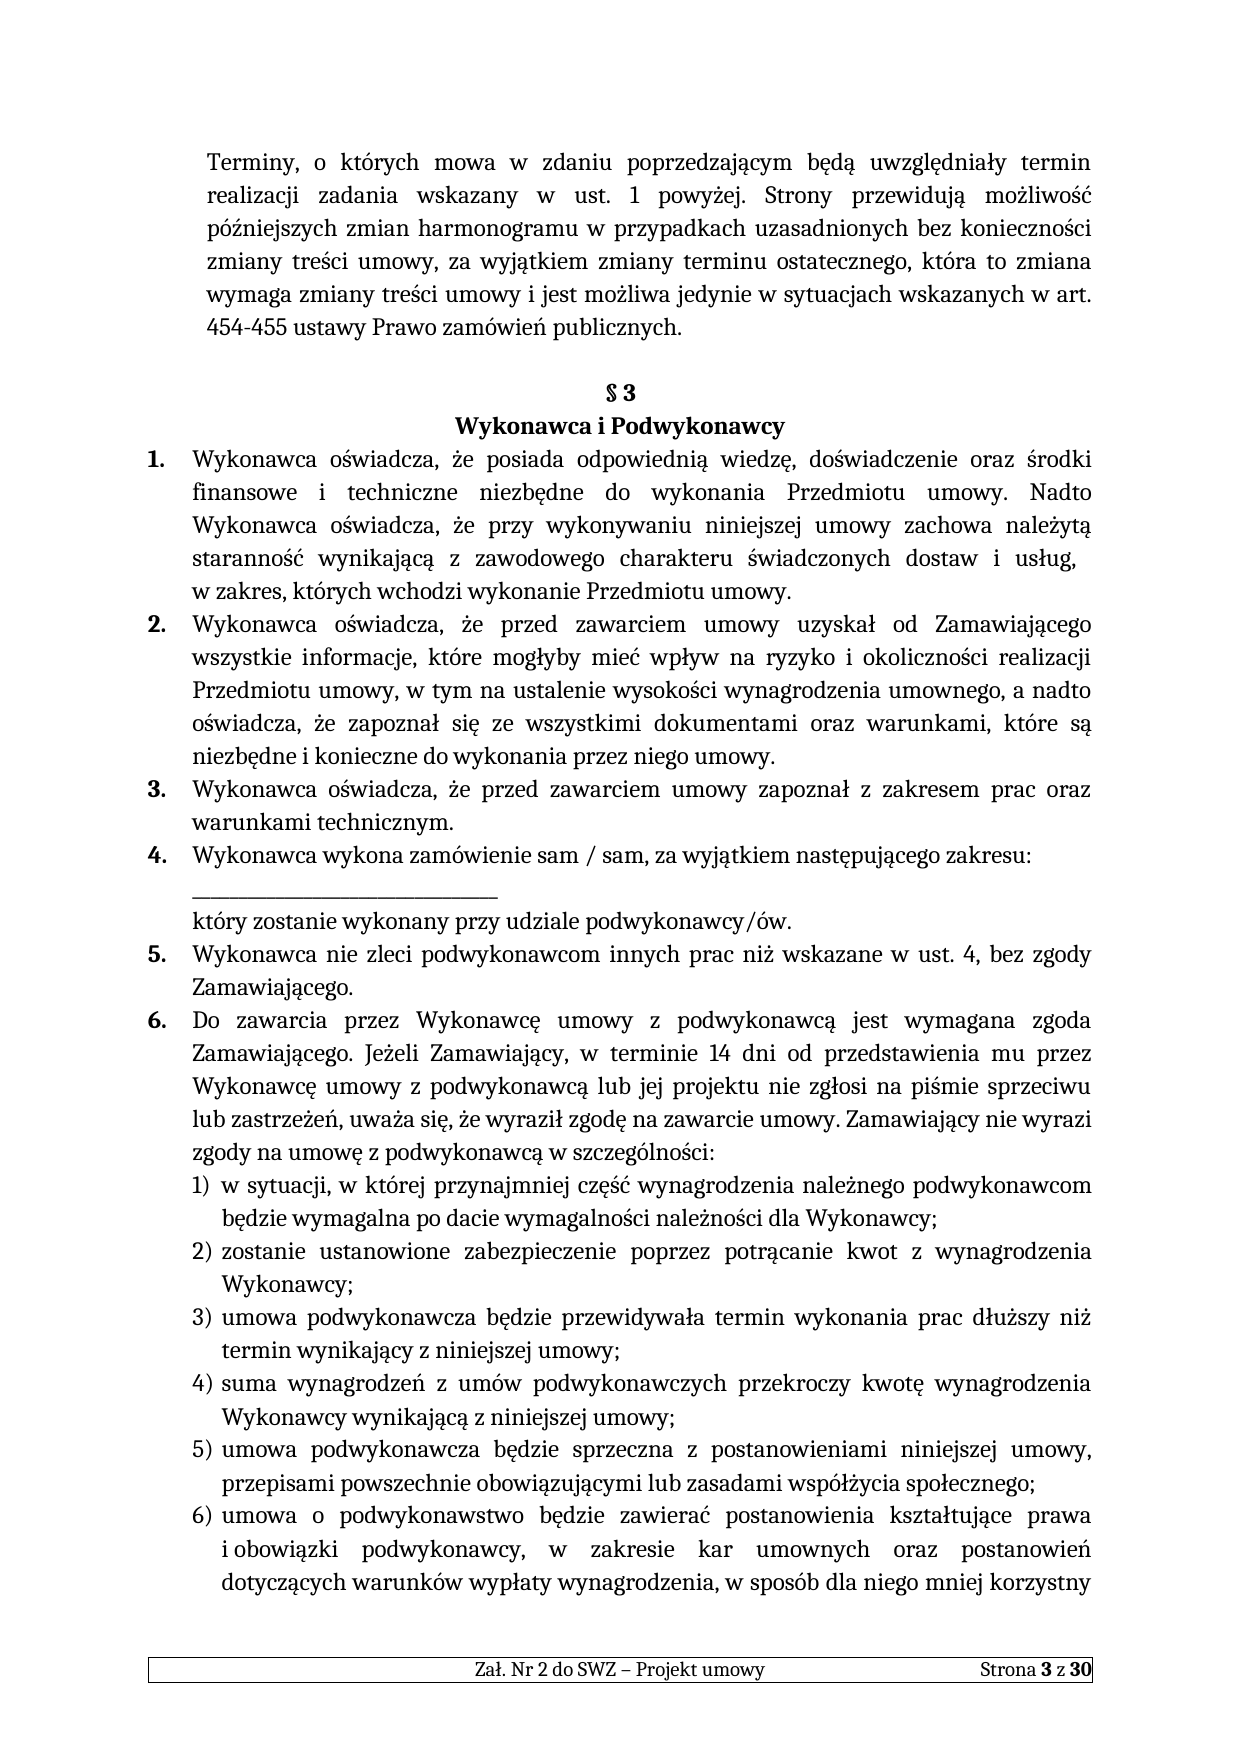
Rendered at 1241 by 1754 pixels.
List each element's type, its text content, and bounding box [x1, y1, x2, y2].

text Wykonawca i Podwykonawcy [148, 412, 1093, 441]
list Wykonawca oświadcza, że posiada odpowiednią wiedzę, doświadczenie oraz środki finansowe i techniczne niezbędne do wykonania Przedmiotu umowy. Nadto Wykonawca oświadcza, że przy wykonywaniu niniejszej umowy zachowa należytą staranność wynikającą z zawodowego charakteru świadczonych dostaw i usług, w zakres, których wchodzi wykonanie Przedmiotu umowy. [148, 445, 1093, 606]
list Wykonawca wykona zamówienie sam / sam, za wyjątkiem następującego zakresu: [148, 841, 1093, 870]
list umowa podwykonawcza będzie sprzeczna z postanowieniami niniejszej umowy, przepisami powszechnie obowiązującymi lub zasadami współżycia społecznego; [192, 1435, 1093, 1497]
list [192, 1501, 1093, 1596]
list Wykonawca oświadcza, że przed zawarciem umowy uzyskał od Zamawiającego wszystkie informacje, które mogłyby mieć wpływ na ryzyko i okoliczności realizacji Przedmiotu umowy, w tym na ustalenie wysokości wynagrodzenia umownego, a nadto oświadcza, że zapoznał się ze wszystkimi dokumentami oraz warunkami, które są niezbędne i konieczne do wykonania przez niego umowy. [148, 610, 1093, 771]
text § 3 [148, 379, 1093, 407]
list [148, 148, 1093, 341]
list który zostanie wykonany przy udziale podwykonawcy/ów. [192, 907, 1093, 936]
list umowa podwykonawcza będzie przewidywała termin wykonania prac dłuższy niż termin wynikający z niniejszej umowy; [192, 1303, 1093, 1365]
list suma wynagrodzeń z umów podwykonawczych przekroczy kwotę wynagrodzenia Wykonawcy wynikającą z niniejszej umowy; [192, 1369, 1093, 1431]
list zostanie ustanowione zabezpieczenie poprzez potrącanie kwot z wynagrodzenia Wykonawcy; [192, 1237, 1093, 1299]
list Do zawarcia przez Wykonawcę umowy z podwykonawcą jest wymagana zgoda Zamawiającego. Jeżeli Zamawiający, w terminie 14 dni od przedstawienia mu przez Wykonawcę umowy z podwykonawcą lub jej projektu nie zgłosi na piśmie sprzeciwu lub zastrzeżeń, uważa się, że wyraził zgodę na zawarcie umowy. Zamawiający nie wyrazi zgody na umowę z podwykonawcą w szczególności: [148, 1006, 1093, 1167]
list Wykonawca nie zleci podwykonawcom innych prac niż wskazane w ust. 4, bez zgody Zamawiającego. [148, 940, 1093, 1002]
list Wykonawca oświadcza, że przed zawarciem umowy zapoznał z zakresem prac oraz warunkami technicznym. [148, 775, 1093, 837]
list _________________________________ [192, 874, 1093, 903]
list w sytuacji, w której przynajmniej część wynagrodzenia należnego podwykonawcom będzie wymagalna po dacie wymagalności należności dla Wykonawcy; [192, 1171, 1093, 1233]
